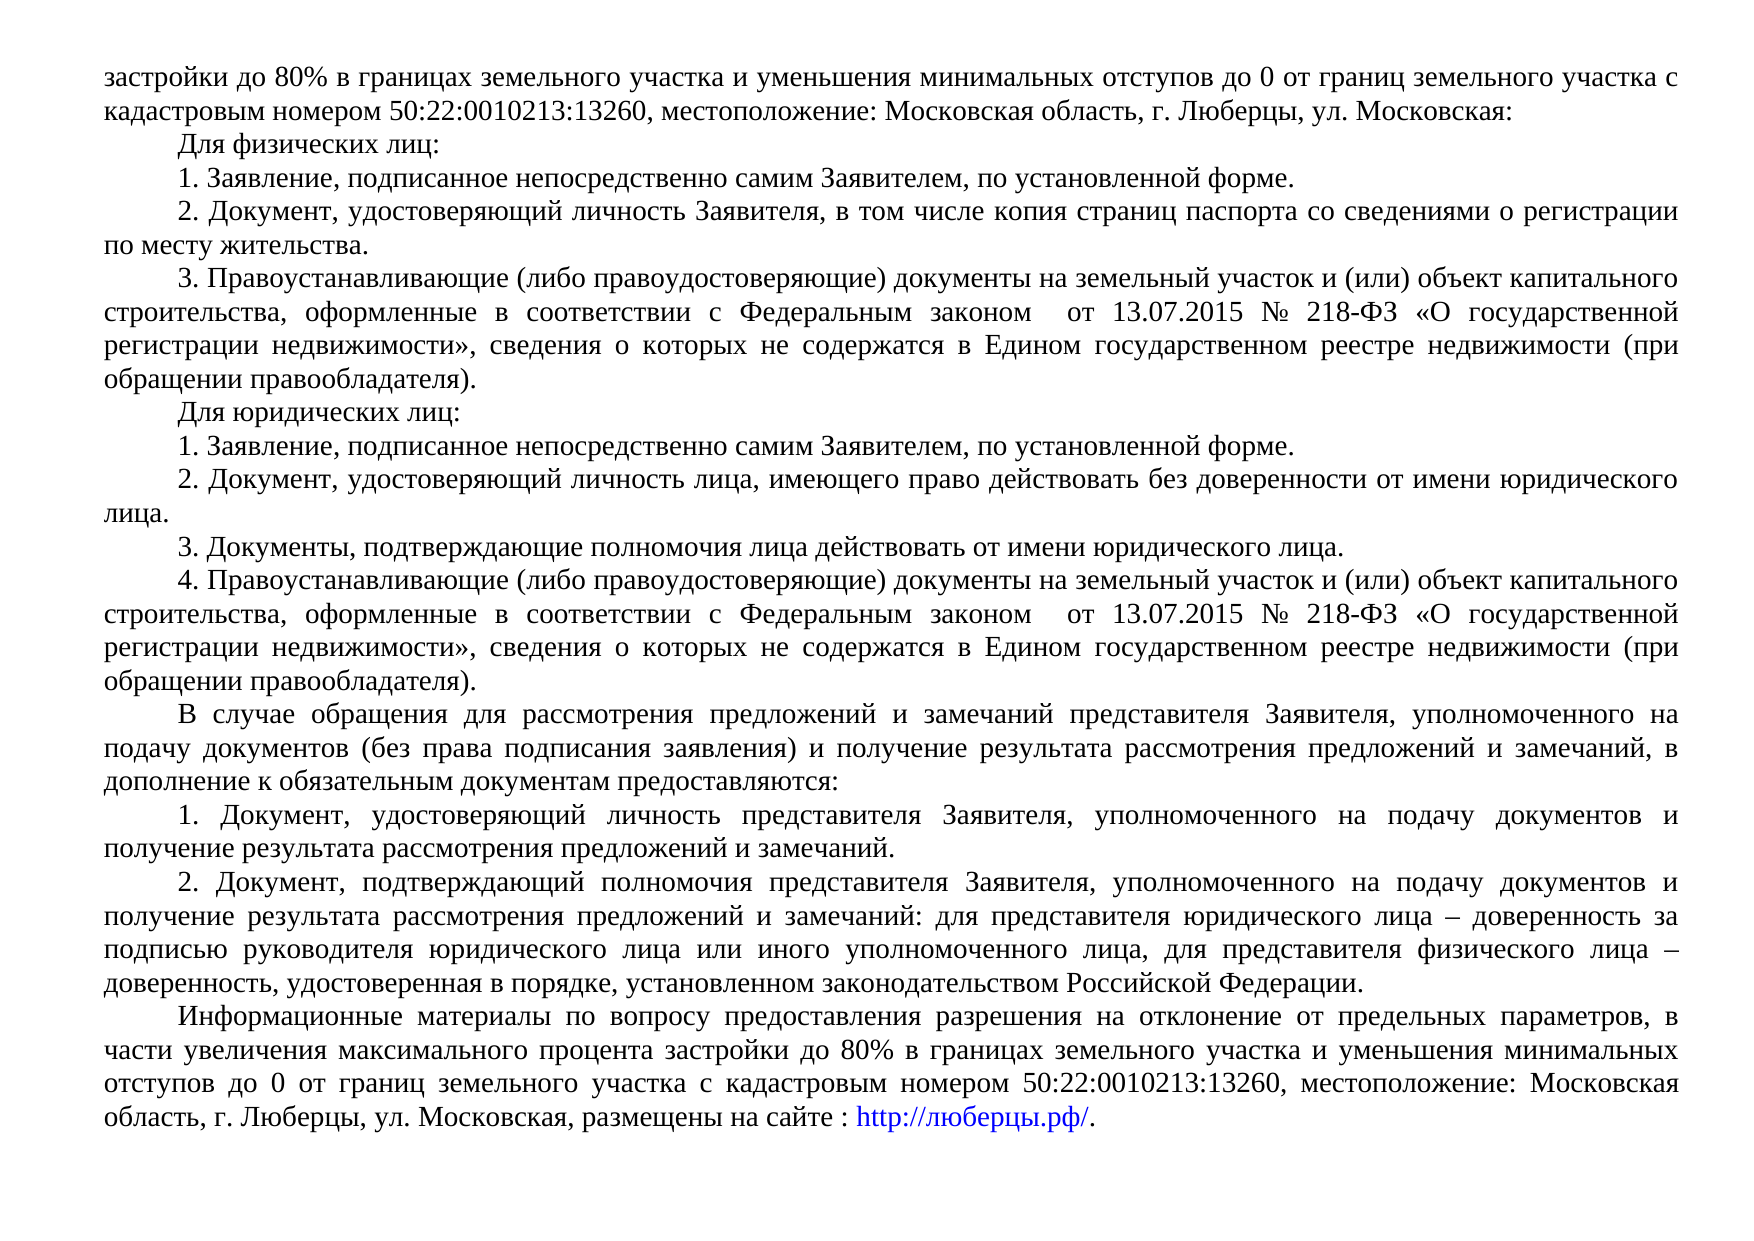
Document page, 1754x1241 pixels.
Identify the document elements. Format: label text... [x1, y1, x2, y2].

text 3. Правоустанавливающие (либо правоудостоверяющие) документы на земельный участок и (или) объект капитального строительства, оформленные в соответствии с Федеральным законом от 13.07.2015 № 218-ФЗ «О государственной регистрации недвижимости», сведения о которых не содержатся в Едином государственном реестре недвижимости (при обращении правообладателя). [103, 260, 1680, 394]
text 1. Заявление, подписанное непосредственно самим Заявителем, по установленной форме. [103, 160, 1680, 193]
text 1. Документ, удостоверяющий личность представителя Заявителя, уполномоченного на подачу документов и получение результата рассмотрения предложений и замечаний. [103, 797, 1680, 864]
text 4. Правоустанавливающие (либо правоудостоверяющие) документы на земельный участок и (или) объект капитального строительства, оформленные в соответствии с Федеральным законом от 13.07.2015 № 218-ФЗ «О государственной регистрации недвижимости», сведения о которых не содержатся в Едином государственном реестре недвижимости (при обращении правообладателя). [103, 562, 1680, 696]
text Для физических лиц: [103, 126, 1680, 160]
text 2. Документ, удостоверяющий личность лица, имеющего право действовать без доверенности от имени юридического лица. [103, 462, 1680, 529]
text В случае обращения для рассмотрения предложений и замечаний представителя Заявителя, уполномоченного на подачу документов (без права подписания заявления) и получение результата рассмотрения предложений и замечаний, в дополнение к обязательным документам предоставляются: [103, 696, 1680, 797]
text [103, 59, 1680, 126]
text Информационные материалы по вопросу предоставления разрешения на отклонение от предельных параметров, в части увеличения максимального процента застройки до 80% в границах земельного участка и уменьшения минимальных отступов до 0 от границ земельного участка с кадастровым номером 50:22:0010213:13260, местоположение: Московская область, г. Люберцы, ул. Московская, размещены на сайте : http://люберцы.рф/. [103, 998, 1680, 1132]
text 2. Документ, подтверждающий полномочия представителя Заявителя, уполномоченного на подачу документов и получение результата рассмотрения предложений и замечаний: для представителя юридического лица – доверенность за подписью руководителя юридического лица или иного уполномоченного лица, для представителя физического лица – доверенность, удостоверенная в порядке, установленном законодательством Российской Федерации. [103, 864, 1680, 998]
text 3. Документы, подтверждающие полномочия лица действовать от имени юридического лица. [103, 529, 1680, 562]
text 2. Документ, удостоверяющий личность Заявителя, в том числе копия страниц паспорта со сведениями о регистрации по месту жительства. [103, 193, 1680, 260]
text 1. Заявление, подписанное непосредственно самим Заявителем, по установленной форме. [103, 428, 1680, 462]
text Для юридических лиц: [103, 394, 1680, 428]
